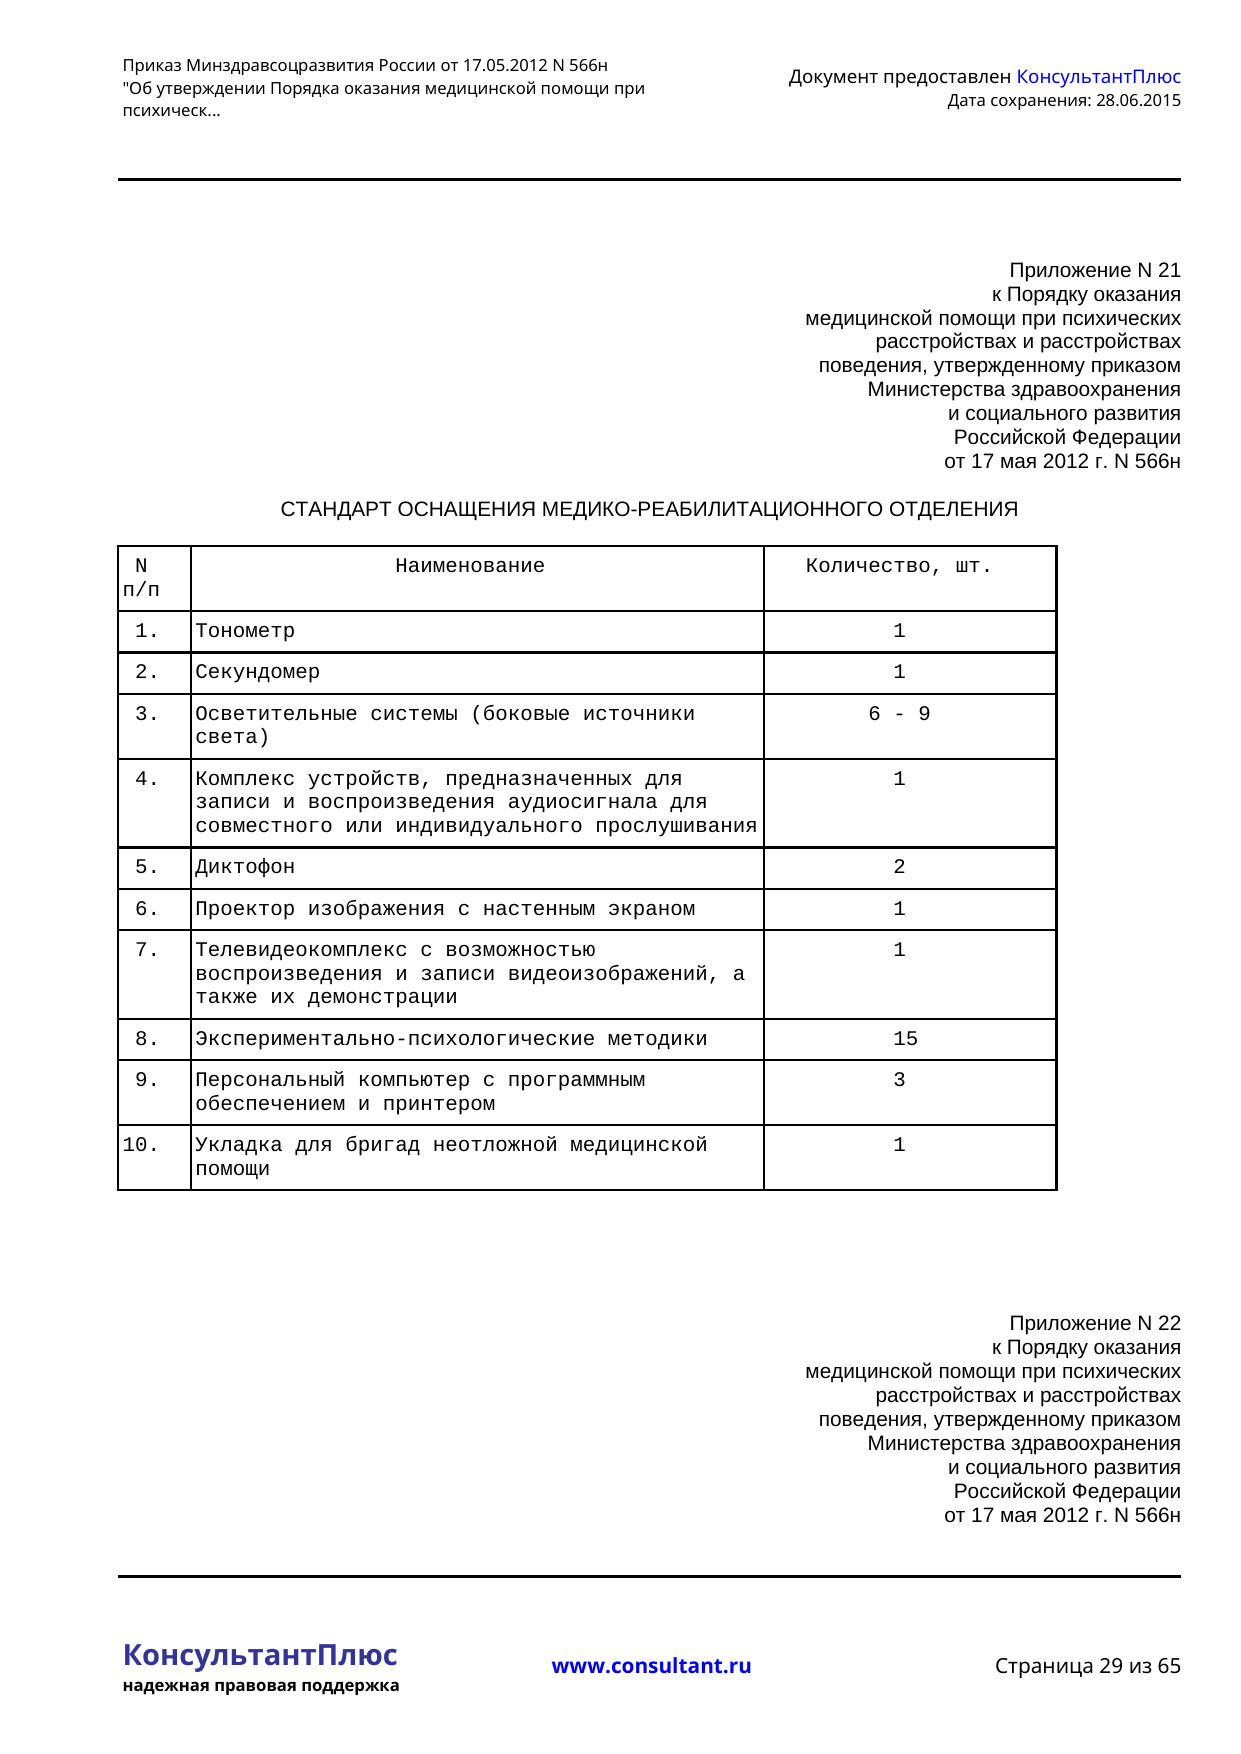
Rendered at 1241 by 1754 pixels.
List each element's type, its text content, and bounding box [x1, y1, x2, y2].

text к Порядку оказания [118, 281, 1181, 305]
table_cell 1 [765, 654, 1055, 693]
text расстройствах и расстройствах [118, 1383, 1181, 1407]
text от 17 мая 2012 г. N 566н [118, 1503, 1181, 1527]
text и социального развития [118, 1455, 1181, 1479]
text от 17 мая 2012 г. N 566н [118, 449, 1181, 473]
table_cell 1 [765, 890, 1055, 929]
text поведения, утвержденному приказом [118, 1407, 1181, 1431]
table_cell 6. [119, 890, 190, 929]
text поведения, утвержденному приказом [118, 353, 1181, 377]
table_cell 8. [119, 1020, 190, 1059]
table_header N п/п [119, 547, 190, 610]
text Министерства здравоохранения [118, 377, 1181, 401]
table_cell Укладка для бригад неотложной медицинской помощи [192, 1126, 763, 1189]
table_cell 10. [119, 1126, 190, 1189]
table_header Количество, шт. [765, 547, 1055, 610]
text расстройствах и расстройствах [118, 329, 1181, 353]
table_cell 1 [765, 931, 1055, 1018]
table_cell 3. [119, 695, 190, 758]
table_cell Осветительные системы (боковые источники света) [192, 695, 763, 758]
table_cell 15 [765, 1020, 1055, 1059]
table_cell 6 - 9 [765, 695, 1055, 758]
text Приложение N 22 [118, 1311, 1181, 1335]
text Министерства здравоохранения [118, 1431, 1181, 1455]
table_cell Комплекс устройств, предназначенных для записи и воспроизведения аудиосигнала для совместного или индивидуального прослушивания [192, 760, 763, 846]
text Российской Федерации [118, 425, 1181, 449]
text медицинской помощи при психических [118, 305, 1181, 329]
table_cell Экспериментально-психологические методики [192, 1020, 763, 1059]
table_cell 4. [119, 760, 190, 846]
table_cell Секундомер [192, 654, 763, 693]
text к Порядку оказания [118, 1335, 1181, 1359]
table_cell Диктофон [192, 849, 763, 888]
table_header Наименование [192, 547, 763, 610]
table_cell 1 [765, 1126, 1055, 1189]
table_cell Тонометр [192, 612, 763, 651]
table_cell Персональный компьютер с программным обеспечением и принтером [192, 1061, 763, 1124]
text и социального развития [118, 401, 1181, 425]
table_cell 9. [119, 1061, 190, 1124]
text Российской Федерации [118, 1479, 1181, 1503]
table_cell 1 [765, 760, 1055, 846]
table_cell 1. [119, 612, 190, 651]
table_cell 5. [119, 849, 190, 888]
table_cell 1 [765, 612, 1055, 651]
table_cell Телевидеокомплекс с возможностью воспроизведения и записи видеоизображений, а также их демонстрации [192, 931, 763, 1018]
table_cell 2 [765, 849, 1055, 888]
table_cell 3 [765, 1061, 1055, 1124]
text медицинской помощи при психических [118, 1359, 1181, 1383]
text СТАНДАРТ ОСНАЩЕНИЯ МЕДИКО-РЕАБИЛИТАЦИОННОГО ОТДЕЛЕНИЯ [118, 497, 1181, 521]
table_cell 7. [119, 931, 190, 1018]
table_cell 2. [119, 654, 190, 693]
table_cell Проектор изображения с настенным экраном [192, 890, 763, 929]
text Приложение N 21 [118, 257, 1181, 281]
